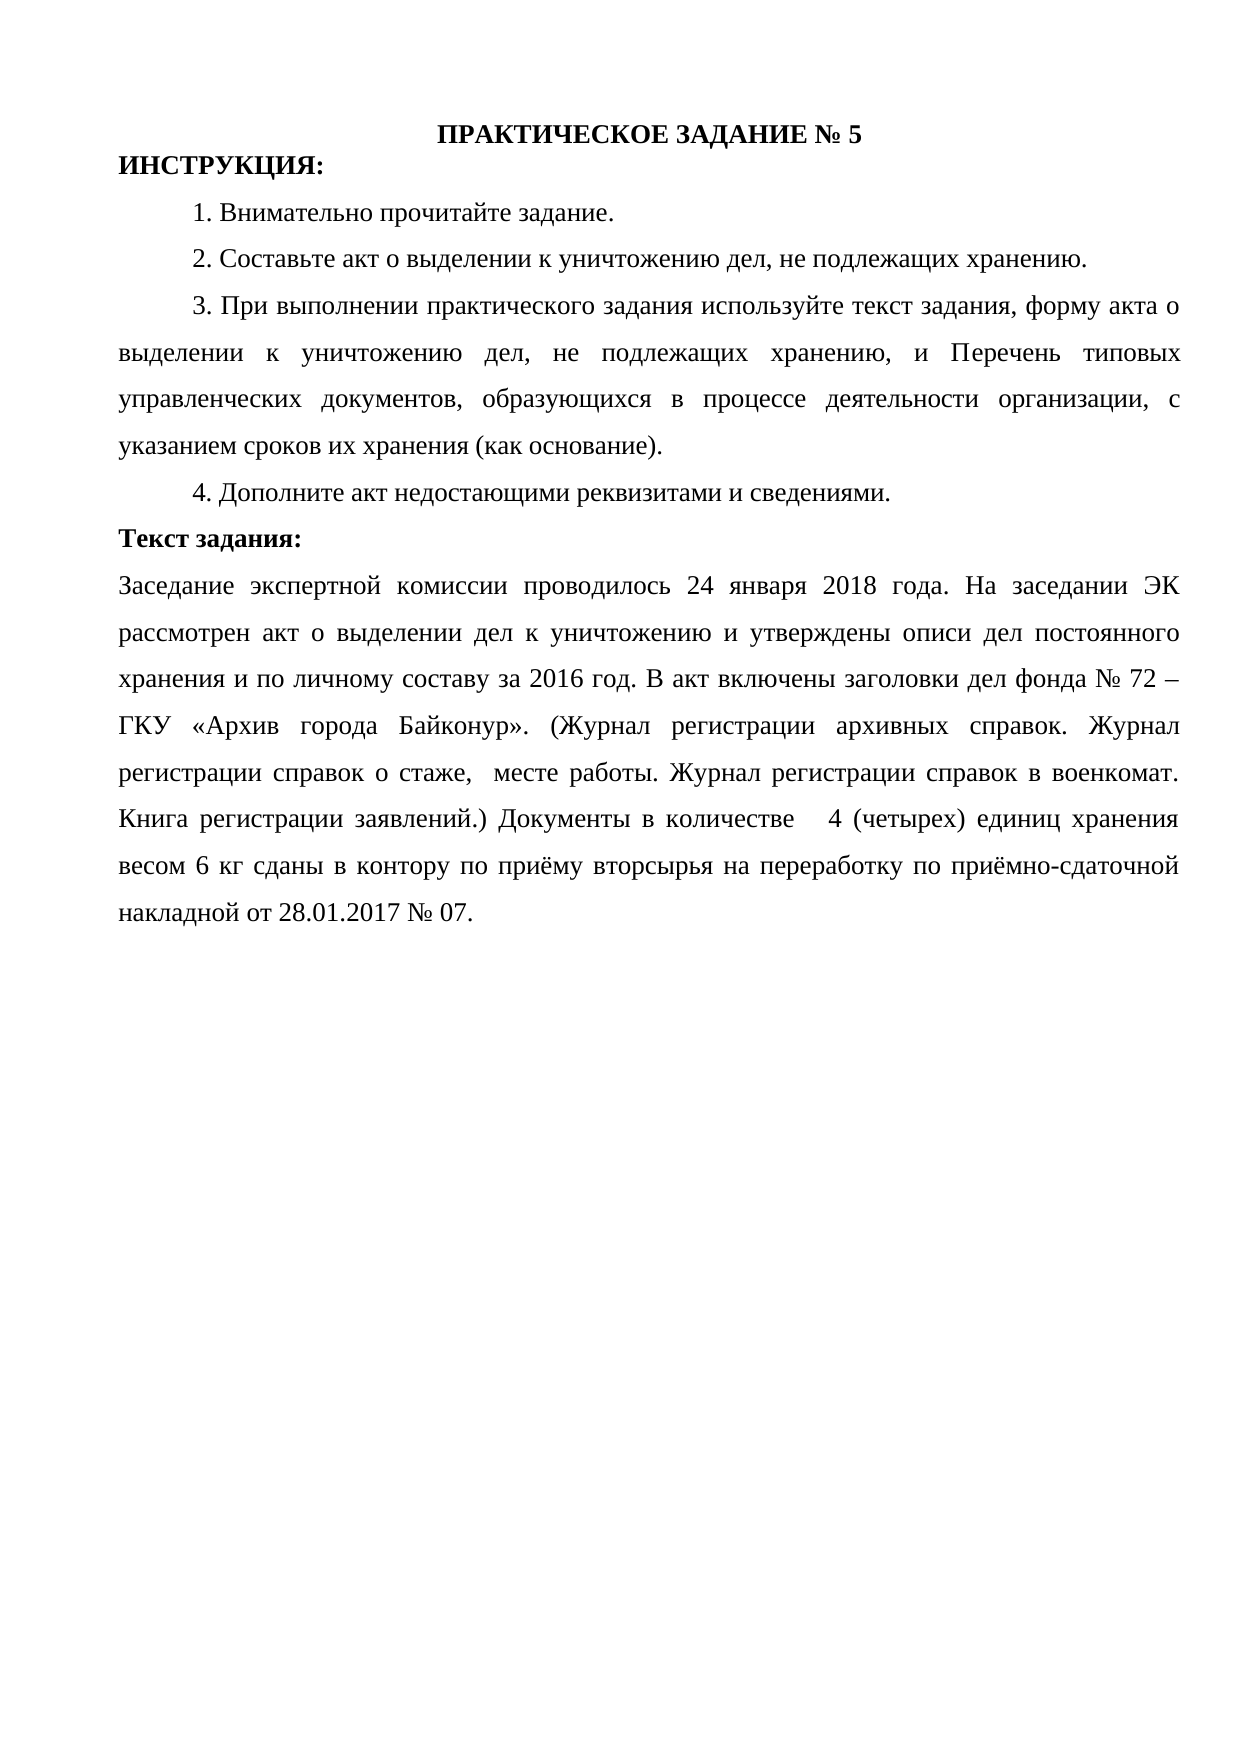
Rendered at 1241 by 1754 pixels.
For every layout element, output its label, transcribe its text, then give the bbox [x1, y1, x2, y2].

text ИНСТРУКЦИЯ: [118, 149, 1181, 180]
text Заседание экспертной комиссии проводилось 24 января 2018 года. На заседании ЭК рассмотрен акт о выделении дел к уничтожению и утверждены описи дел постоянного хранения и по личному составу за 2016 год. В акт включены заголовки дел фонда № 72 – ГКУ «Архив города Байконур». (Журнал регистрации архивных справок. Журнал регистрации справок о стаже, месте работы. Журнал регистрации справок в военкомат. Книга регистрации заявлений.) Документы в количестве 4 (четырех) единиц хранения весом 6 кг сданы в контору по приёму вторсырья на переработку по приёмно-сдаточной накладной от 28.01.2017 № 07. [118, 569, 1181, 927]
text 2. Составьте акт о выделении к уничтожению дел, не подлежащих хранению. [118, 243, 1181, 274]
text 4. Дополните акт недостающими реквизитами и сведениями. [118, 476, 1181, 507]
text 3. При выполнении практического задания используйте текст задания, форму акта о выделении к уничтожению дел, не подлежащих хранению, и Перечень типовых управленческих документов, образующихся в процессе деятельности организации, с указанием сроков их хранения (как основание). [118, 289, 1181, 460]
text 1. Внимательно прочитайте задание. [118, 196, 1181, 227]
text ПРАКТИЧЕСКОЕ ЗАДАНИЕ № 5 [118, 118, 1181, 149]
text Текст задания: [118, 523, 1181, 554]
